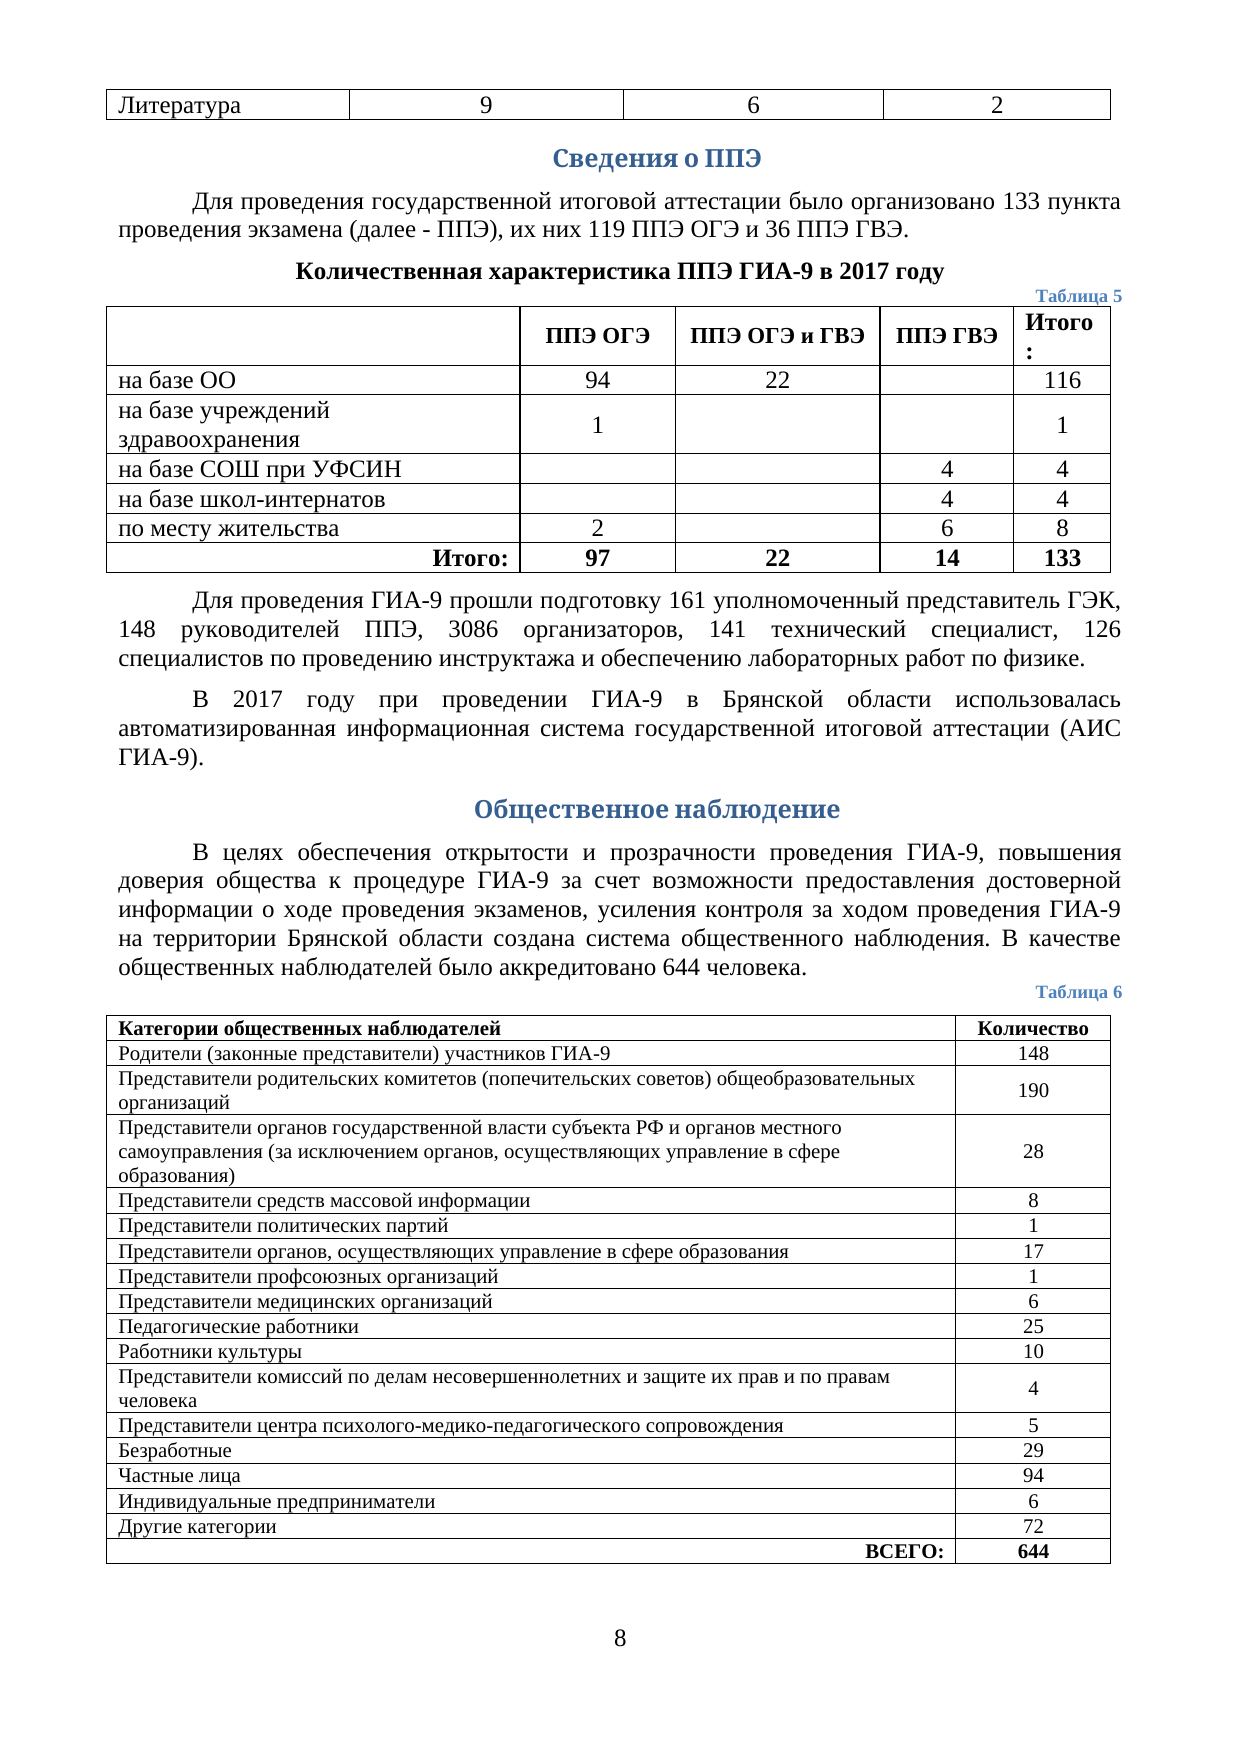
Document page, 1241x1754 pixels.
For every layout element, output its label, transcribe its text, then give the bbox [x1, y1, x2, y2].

text Для проведения государственной итоговой аттестации было организовано 133 пункта проведения экзамена (далее - ППЭ), их них 119 ППЭ ОГЭ и 36 ППЭ ГВЭ. [118, 186, 1122, 243]
table_cell 8 [956, 1188, 1110, 1212]
table_cell 22 [676, 543, 879, 572]
table_cell [676, 514, 879, 542]
text Количественная характеристика ППЭ ГИА-9 в 2017 году [118, 256, 1122, 284]
table_cell 1 [956, 1214, 1110, 1237]
table_cell [881, 366, 1013, 394]
table_cell Частные лица [107, 1464, 955, 1487]
table_cell Другие категории [107, 1514, 955, 1538]
table_cell Работники культуры [107, 1339, 955, 1363]
text Для проведения ГИА-9 прошли подготовку 161 уполномоченный представитель ГЭК, 148 руководителей ППЭ, 3086 организаторов, 141 технический специалист, 126 специалистов по проведению инструктажа и обеспечению лабораторных работ по физике. [118, 586, 1122, 672]
table_cell 133 [1014, 543, 1110, 572]
text В 2017 году при проведении ГИА-9 в Брянской области использовалась автоматизированная информационная система государственной итоговой аттестации (АИС ГИА-9). [118, 684, 1122, 771]
table_cell 28 [956, 1115, 1110, 1187]
table_cell Представители профсоюзных организаций [107, 1264, 955, 1288]
table_cell [521, 484, 675, 512]
table_cell Представители органов, осуществляющих управление в сфере образования [107, 1239, 955, 1263]
table_header ППЭ ОГЭ и ГВЭ [676, 307, 879, 364]
table_cell Литература [107, 90, 349, 118]
table_cell Итого: [107, 543, 519, 572]
table_cell [881, 395, 1013, 453]
table_cell 4 [1014, 454, 1110, 483]
table_cell Представители медицинских организаций [107, 1289, 955, 1313]
table_cell Индивидуальные предприниматели [107, 1489, 955, 1513]
table_cell 25 [956, 1314, 1110, 1338]
table_cell 8 [1014, 514, 1110, 542]
table_cell 14 [881, 543, 1013, 572]
text Сведения о ППЭ [118, 144, 1122, 173]
table_cell [676, 484, 879, 512]
table_cell 9 [350, 90, 623, 118]
table_cell 1 [956, 1264, 1110, 1288]
table_cell 4 [956, 1364, 1110, 1412]
text В целях обеспечения открытости и прозрачности проведения ГИА-9, повышения доверия общества к процедуре ГИА-9 за счет возможности предоставления достоверной информации о ходе проведения экзаменов, усиления контроля за ходом проведения ГИА-9 на территории Брянской области создана система общественного наблюдения. В качестве общественных наблюдателей было аккредитовано 644 человека. [118, 837, 1122, 981]
table_cell на базе ОО [107, 366, 519, 394]
table_header [107, 307, 519, 364]
table_cell 22 [676, 366, 879, 394]
table_cell 190 [956, 1066, 1110, 1114]
table_cell 29 [956, 1438, 1110, 1462]
table_cell Представители политических партий [107, 1214, 955, 1237]
table_cell Представители средств массовой информации [107, 1188, 955, 1212]
table_cell 5 [956, 1413, 1110, 1437]
table_header Итого: [1014, 307, 1110, 364]
table_cell 6 [956, 1489, 1110, 1513]
table_cell 17 [956, 1239, 1110, 1263]
table_header ППЭ ГВЭ [881, 307, 1013, 364]
table_cell на базе школ-интернатов [107, 484, 519, 512]
table_header ППЭ ОГЭ [521, 307, 675, 364]
table_cell 644 [956, 1539, 1110, 1563]
table_cell Представители родительских комитетов (попечительских советов) общеобразовательных организаций [107, 1066, 955, 1114]
table_cell по месту жительства [107, 514, 519, 542]
table_cell 2 [521, 514, 675, 542]
text Общественное наблюдение [118, 796, 1122, 824]
table_cell 72 [956, 1514, 1110, 1538]
table_cell 2 [884, 90, 1110, 118]
table_cell [521, 454, 675, 483]
table_cell Представители комиссий по делам несовершеннолетних и защите их прав и по правам человека [107, 1364, 955, 1412]
table_cell 6 [956, 1289, 1110, 1313]
table_cell 1 [1014, 395, 1110, 453]
table_cell 94 [521, 366, 675, 394]
table_cell 1 [521, 395, 675, 453]
table_cell 94 [956, 1464, 1110, 1487]
table_cell 148 [956, 1041, 1110, 1065]
table_cell 10 [956, 1339, 1110, 1363]
table_cell Родители (законные представители) участников ГИА-9 [107, 1041, 955, 1065]
table_cell Безработные [107, 1438, 955, 1462]
table_cell 97 [521, 543, 675, 572]
table_cell [676, 395, 879, 453]
table_cell на базе СОШ при УФСИН [107, 454, 519, 483]
table_cell 4 [1014, 484, 1110, 512]
table_cell 4 [881, 454, 1013, 483]
table_cell 116 [1014, 366, 1110, 394]
table_cell Представители органов государственной власти субъекта РФ и органов местного самоуправления (за исключением органов, осуществляющих управление в сфере образования) [107, 1115, 955, 1187]
table_cell 6 [881, 514, 1013, 542]
table_cell Педагогические работники [107, 1314, 955, 1338]
table_header Категории общественных наблюдателей [107, 1016, 955, 1040]
table_cell Представители центра психолого-медико-педагогического сопровождения [107, 1413, 955, 1437]
table_cell 6 [624, 90, 883, 118]
table_cell на базе учреждений здравоохранения [107, 395, 519, 453]
table_cell ВСЕГО: [107, 1539, 955, 1563]
table_cell 4 [881, 484, 1013, 512]
table_cell [676, 454, 879, 483]
table_header Количество [956, 1016, 1110, 1040]
